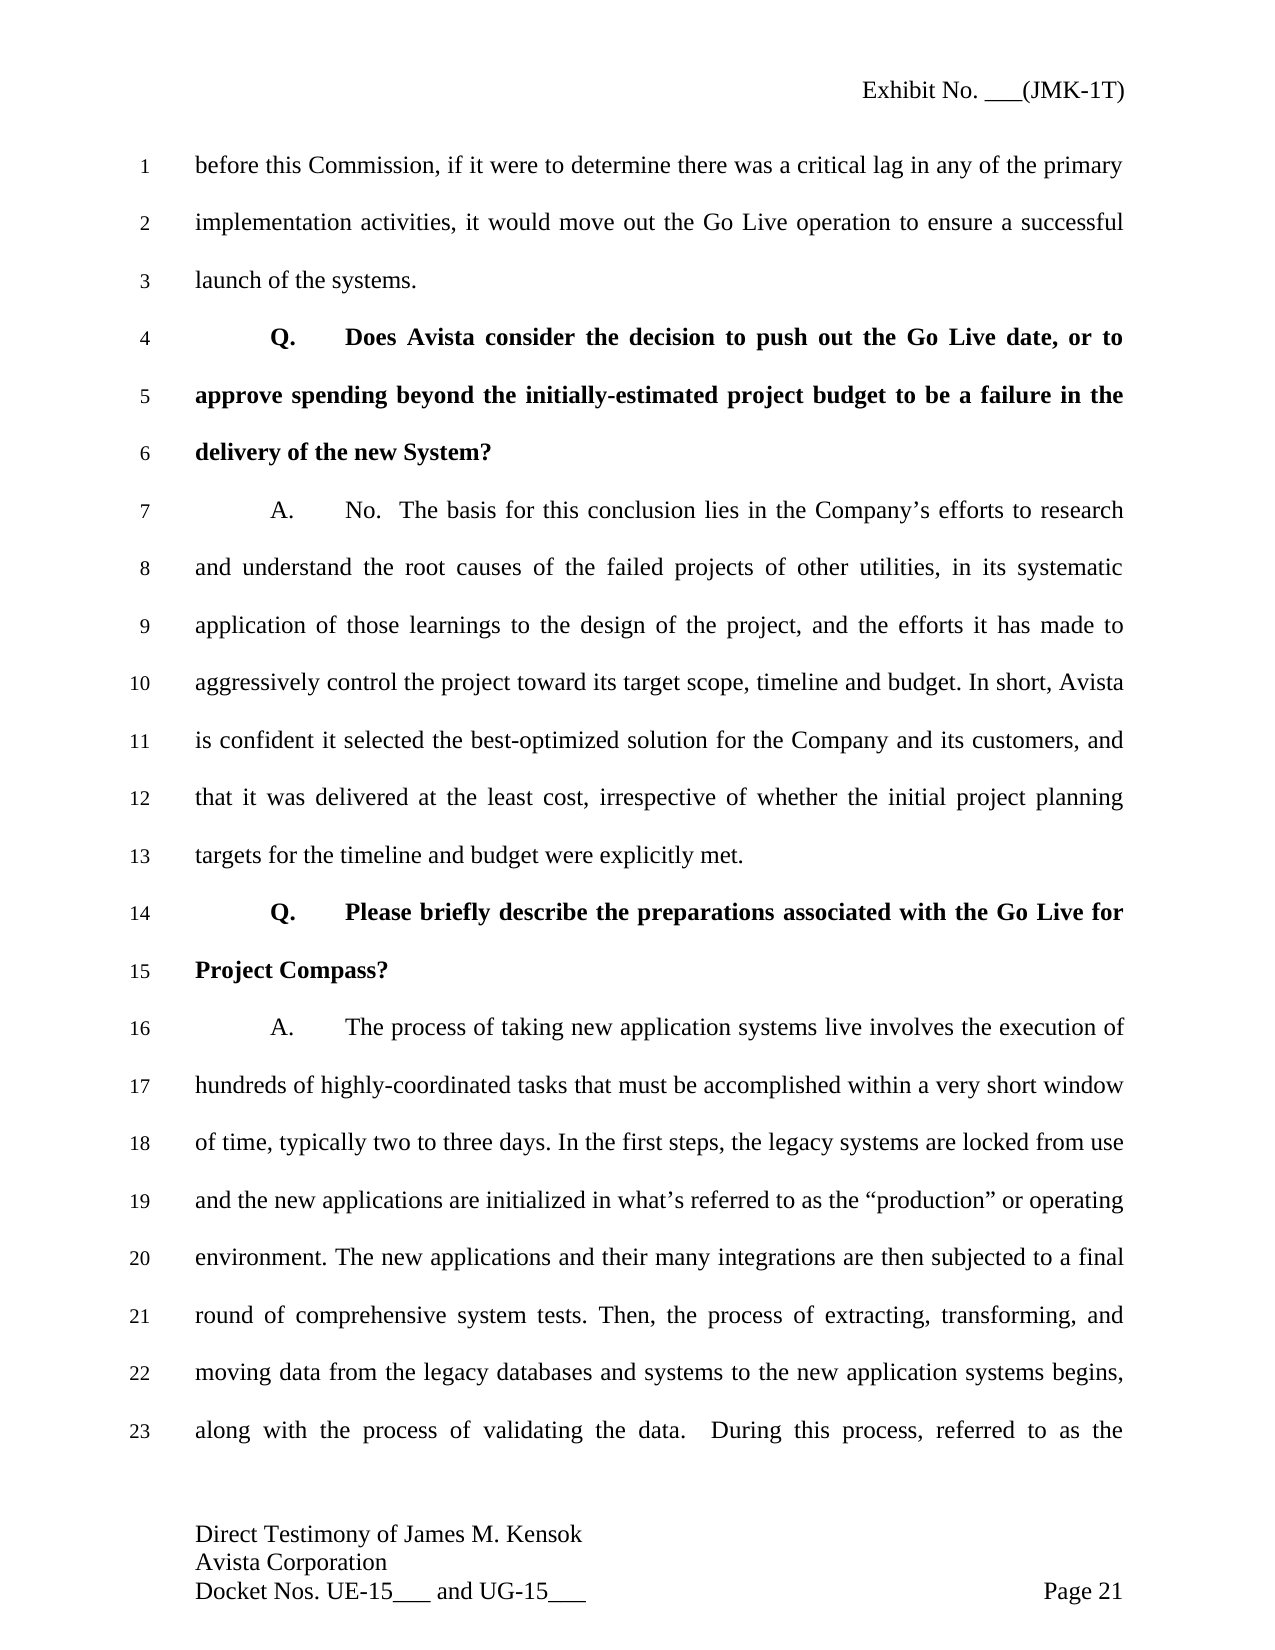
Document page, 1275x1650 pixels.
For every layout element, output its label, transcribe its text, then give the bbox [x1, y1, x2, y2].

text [195, 150, 1125, 294]
text Q. Please briefly describe the preparations associated with the Go Live for Project Compass? [195, 897, 1125, 984]
text Q. Does Avista consider the decision to push out the Go Live date, or to approve spending beyond the initially-estimated project budget to be a failure in the delivery of the new System? [195, 322, 1125, 466]
text A. No. The basis for this conclusion lies in the Company’s efforts to research and understand the root causes of the failed projects of other utilities, in its systematic application of those learnings to the design of the project, and the efforts it has made to aggressively control the project toward its target scope, timeline and budget. In short, Avista is confident it selected the best-optimized solution for the Company and its customers, and that it was delivered at the least cost, irrespective of whether the initial project planning targets for the timeline and budget were explicitly met. [195, 495, 1125, 869]
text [195, 1012, 1125, 1444]
